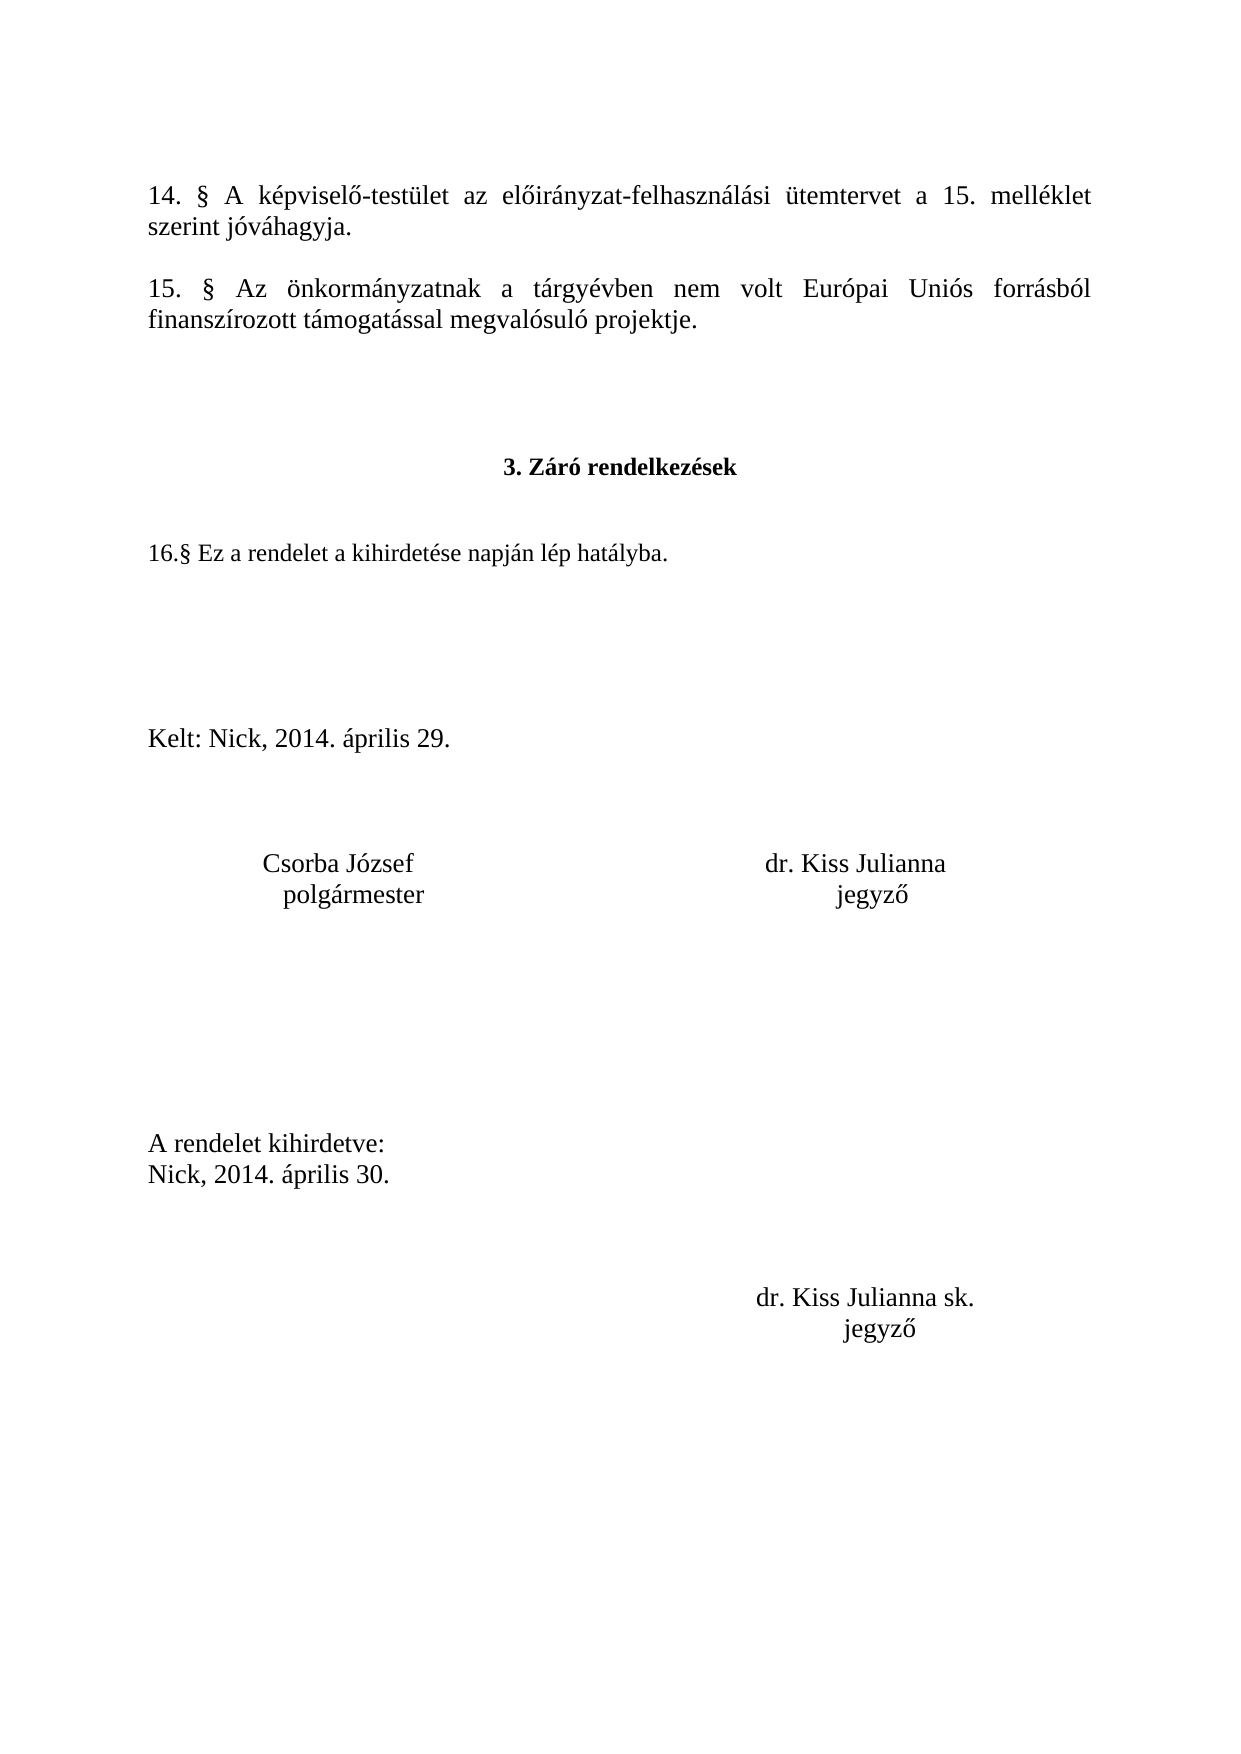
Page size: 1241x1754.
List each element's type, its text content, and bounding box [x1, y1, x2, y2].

text polgármester jegyző [148, 878, 1093, 909]
text dr. Kiss Julianna sk. [148, 1281, 1093, 1312]
text 16.§ Ez a rendelet a kihirdetése napján lép hatályba. [148, 538, 1093, 567]
text Csorba József dr. Kiss Julianna [148, 847, 1093, 878]
text 3. Záró rendelkezések [148, 452, 1093, 481]
text jegyző [148, 1312, 1093, 1343]
text Kelt: Nick, 2014. április 29. [148, 723, 1093, 754]
text Nick, 2014. április 30. [148, 1159, 1093, 1190]
text 15. § Az önkormányzatnak a tárgyévben nem volt Európai Uniós forrásból finanszírozott támogatással megvalósuló projektje. [148, 272, 1093, 334]
text 14. § A képviselő-testület az előirányzat-felhasználási ütemtervet a 15. melléklet szerint jóváhagyja. [148, 179, 1093, 241]
text A rendelet kihirdetve: [148, 1127, 1093, 1159]
